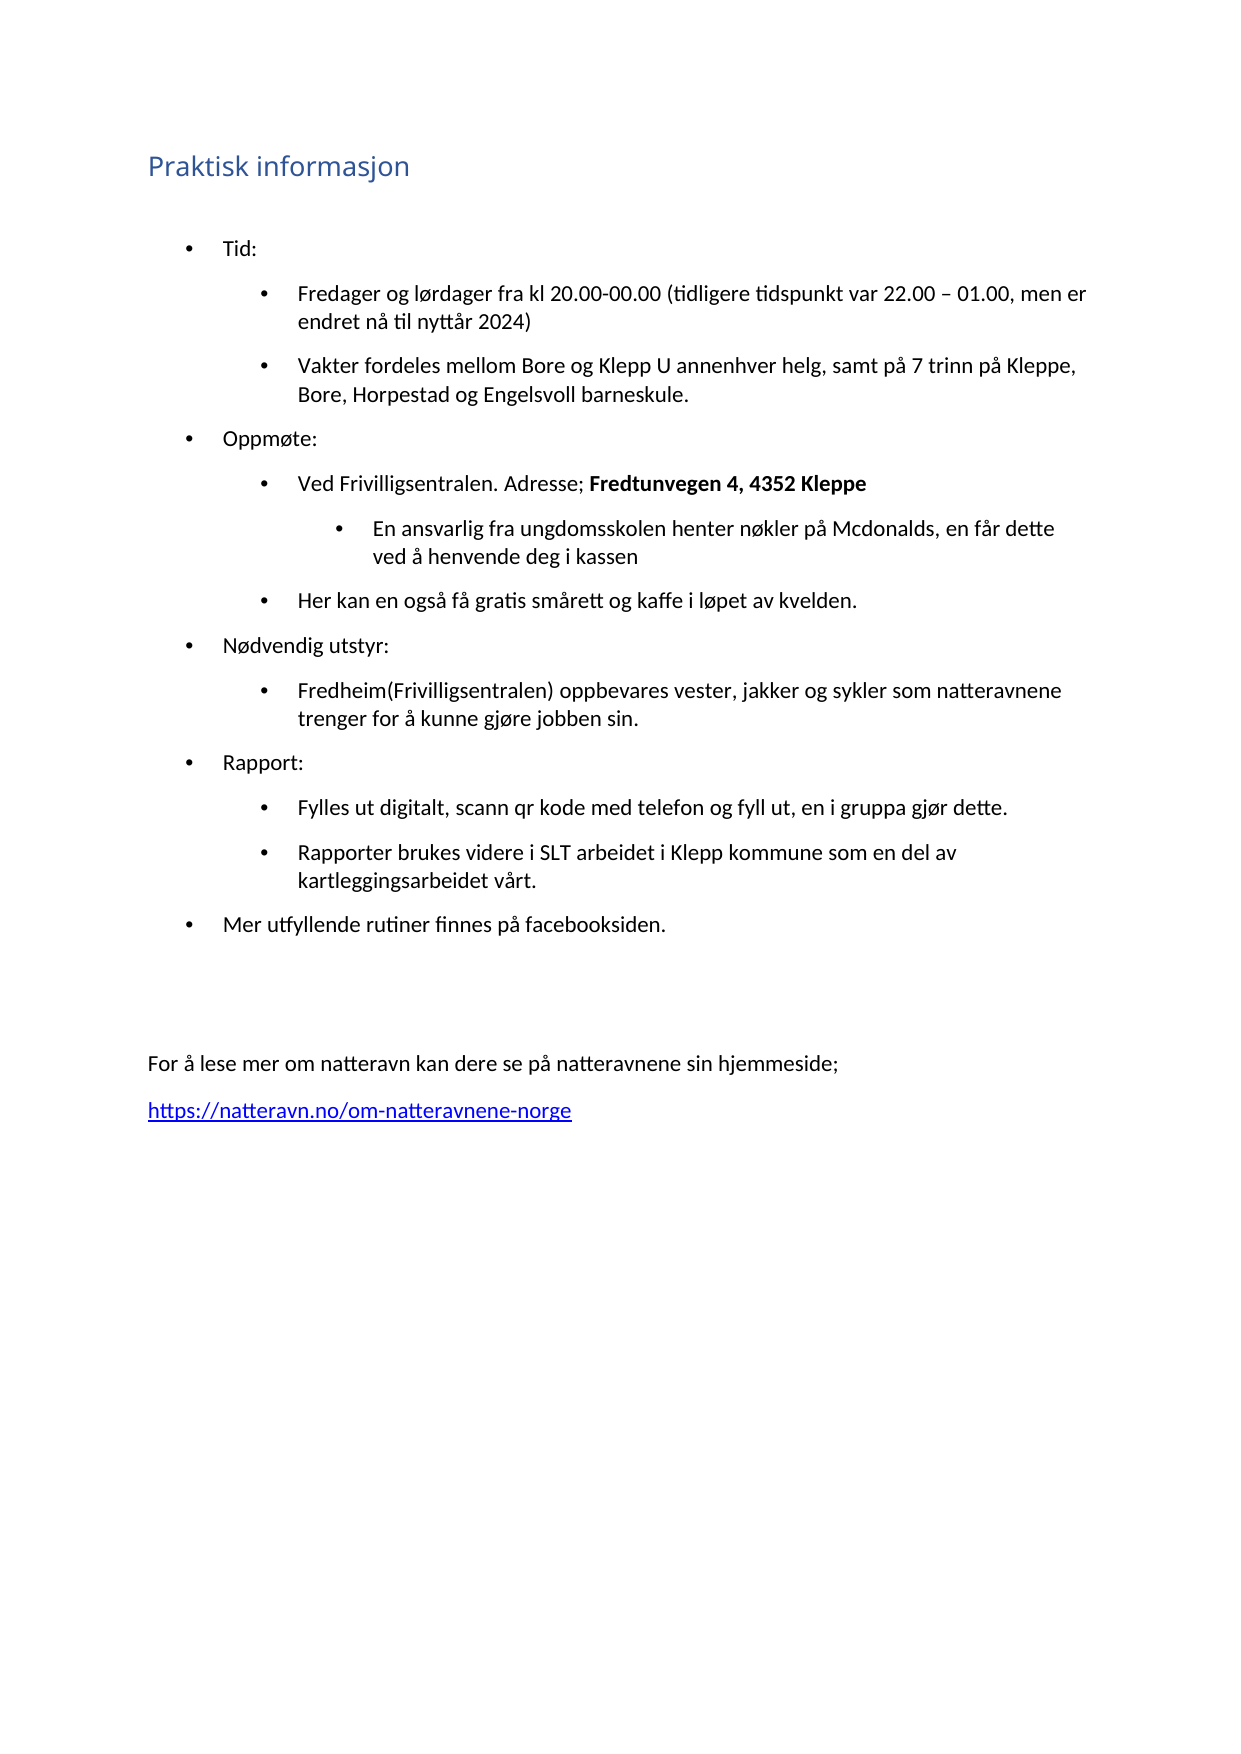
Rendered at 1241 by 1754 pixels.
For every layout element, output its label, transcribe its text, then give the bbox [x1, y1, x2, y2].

text For å lese mer om natteravn kan dere se på natteravnene sin hjemmeside; [148, 1049, 1093, 1077]
list Her kan en også få gratis smårett og kaffe i løpet av kvelden. [260, 586, 1093, 614]
list Oppmøte: [185, 424, 1093, 452]
list Rapport: [185, 748, 1093, 777]
list Nødvendig utstyr: [185, 631, 1093, 659]
text https://natteravn.no/om-natteravnene-norge [148, 1096, 1093, 1124]
list Fylles ut digitalt, scann qr kode med telefon og fyll ut, en i gruppa gjør dette. [260, 793, 1093, 821]
list Mer utfyllende rutiner finnes på facebooksiden. [185, 911, 1093, 939]
list Vakter fordeles mellom Bore og Klepp U annenhver helg, samt på 7 trinn på Kleppe, Bore, Horpestad og Engelsvoll barneskule. [260, 352, 1093, 408]
list Fredager og lørdager fra kl 20.00-00.00 (tidligere tidspunkt var 22.00 – 01.00, men er endret nå til nyttår 2024) [260, 279, 1093, 335]
list En ansvarlig fra ungdomsskolen henter nøkler på Mcdonalds, en får dette ved å henvende deg i kassen [335, 514, 1093, 570]
subtitle Praktisk informasjon [148, 148, 1093, 184]
list Ved Frivilligsentralen. Adresse; Fredtunvegen 4, 4352 Kleppe [260, 469, 1093, 497]
list Fredheim(Frivilligsentralen) oppbevares vester, jakker og sykler som natteravnene trenger for å kunne gjøre jobben sin. [260, 676, 1093, 732]
list Rapporter brukes videre i SLT arbeidet i Klepp kommune som en del av kartleggingsarbeidet vårt. [260, 838, 1093, 894]
list Tid: [185, 234, 1093, 262]
